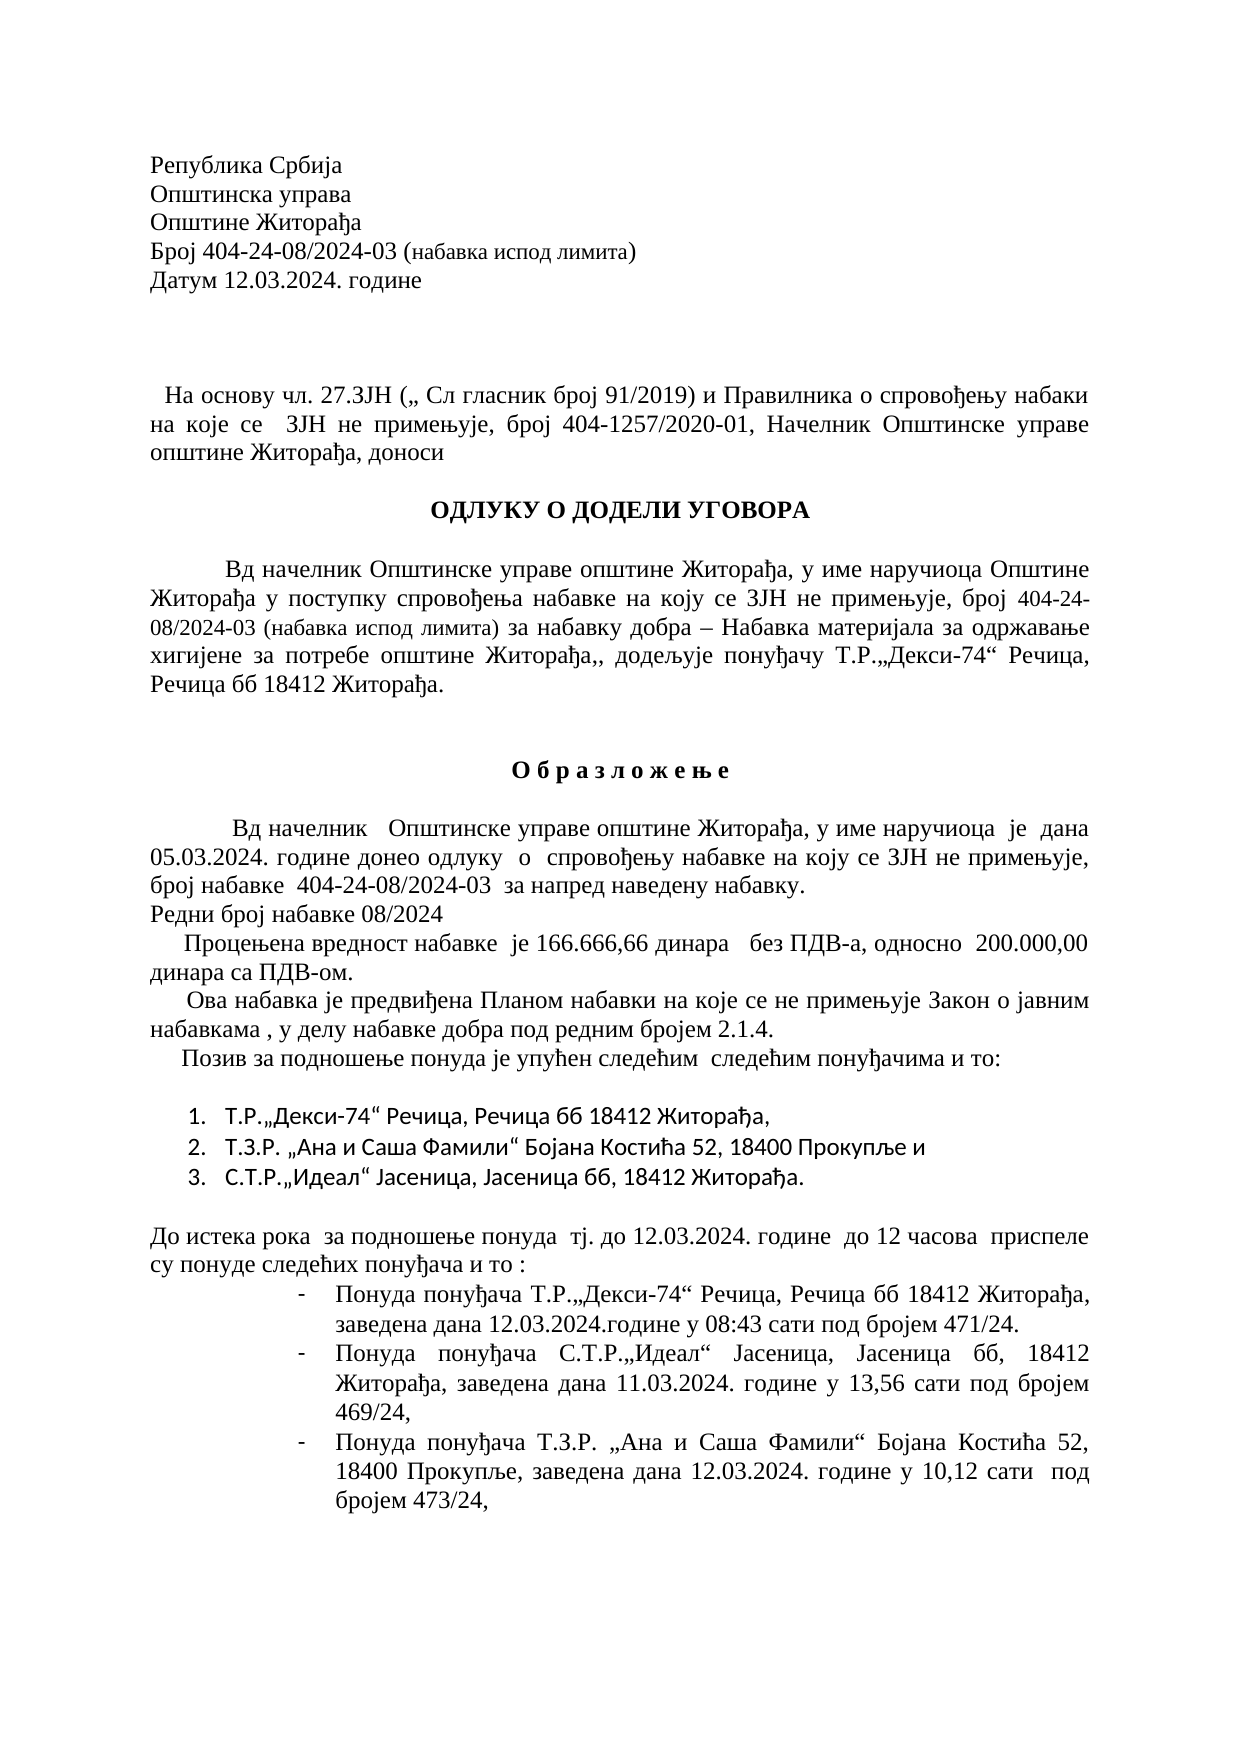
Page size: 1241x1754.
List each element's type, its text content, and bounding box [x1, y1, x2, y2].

text О б р а з л о ж е њ е [150, 756, 1090, 784]
text До истека рока за подношење понуда тј. до 12.03.2024. године до 12 часова приспеле су понуде следећих понуђача и то : [150, 1221, 1090, 1278]
text Број 404-24-08/2024-03 (набавка испод лимита) [150, 236, 1090, 265]
text Ова набавка је предвиђена Планом набавки на које се не примењује Закон о јавним набавкама , у делу набавке добра под редним бројем 2.1.4. [150, 986, 1090, 1043]
text Вд начелник Општинске управе општине Житорађа, у име наручиоца Општине Житорађа у поступку спровођења набавке на коју се ЗЈН не примењује, број 404-24-08/2024-03 (набавка испод лимита) за набавку добра – Набавка материјала за одржавање хигијене за потребе општине Житорађа,, додељује понуђачу Т.Р.„Декси-74“ Речица, Речица бб 18412 Житорађа. [150, 554, 1090, 698]
text Вд начелник Општинске управе општине Житорађа, у име наручиоца је дана 05.03.2024. године донео одлуку о спровођењу набавке на коју се ЗЈН не примењује, број набавке 404-24-08/2024-03 за напред наведену набавку. [150, 813, 1090, 899]
text ОДЛУКУ О ДОДЕЛИ УГОВОРА [150, 495, 1090, 524]
list Понуда понуђача С.Т.Р.„Идеал“ Јасеница, Јасеница бб, 18412 Житорађа, заведена дана 11.03.2024. године у 13,56 сати под бројем 469/24, [298, 1338, 1090, 1426]
text Република Србија [150, 150, 1090, 179]
list Понуда понуђача T.З.Р. „Ана и Саша Фамили“ Бојана Костића 52, 18400 Прокупље, заведена дана 12.03.2024. године у 10,12 сати под бројем 473/24, [298, 1426, 1090, 1514]
text Општине Житорађа [150, 207, 1090, 236]
list Т.Р.„Декси-74“ Речица, Речица бб 18412 Житорађа, [187, 1101, 1090, 1131]
text Редни број набавке 08/2024 [150, 899, 1090, 928]
text Општинска управа [150, 179, 1090, 207]
list T.З.Р. „Ана и Саша Фамили“ Бојана Костића 52, 18400 Прокупље и [187, 1131, 1090, 1162]
list Понуда понуђача Т.Р.„Декси-74“ Речица, Речица бб 18412 Житорађа, заведена дана 12.03.2024.године у 08:43 сати под бројем 471/24. [298, 1278, 1090, 1338]
text Позив за подношење понуда је упућен следећим следећим понуђачима и то: [150, 1043, 1090, 1072]
text Процењена вредност набавке је 166.666,66 динара без ПДВ-а, односно 200.000,00 динара са ПДВ-ом. [150, 928, 1090, 986]
text Датум 12.03.2024. године [150, 265, 1090, 294]
text На основу чл. 27.ЗЈН („ Сл гласник број 91/2019) и Правилника о спровођењу набаки на које се ЗЈН не примењује, број 404-1257/2020-01, Начелник Општинске управе општине Житорађа, доноси [150, 380, 1090, 466]
list С.Т.Р.„Идеал“ Јасеница, Јасеница бб, 18412 Житорађа. [187, 1162, 1090, 1192]
